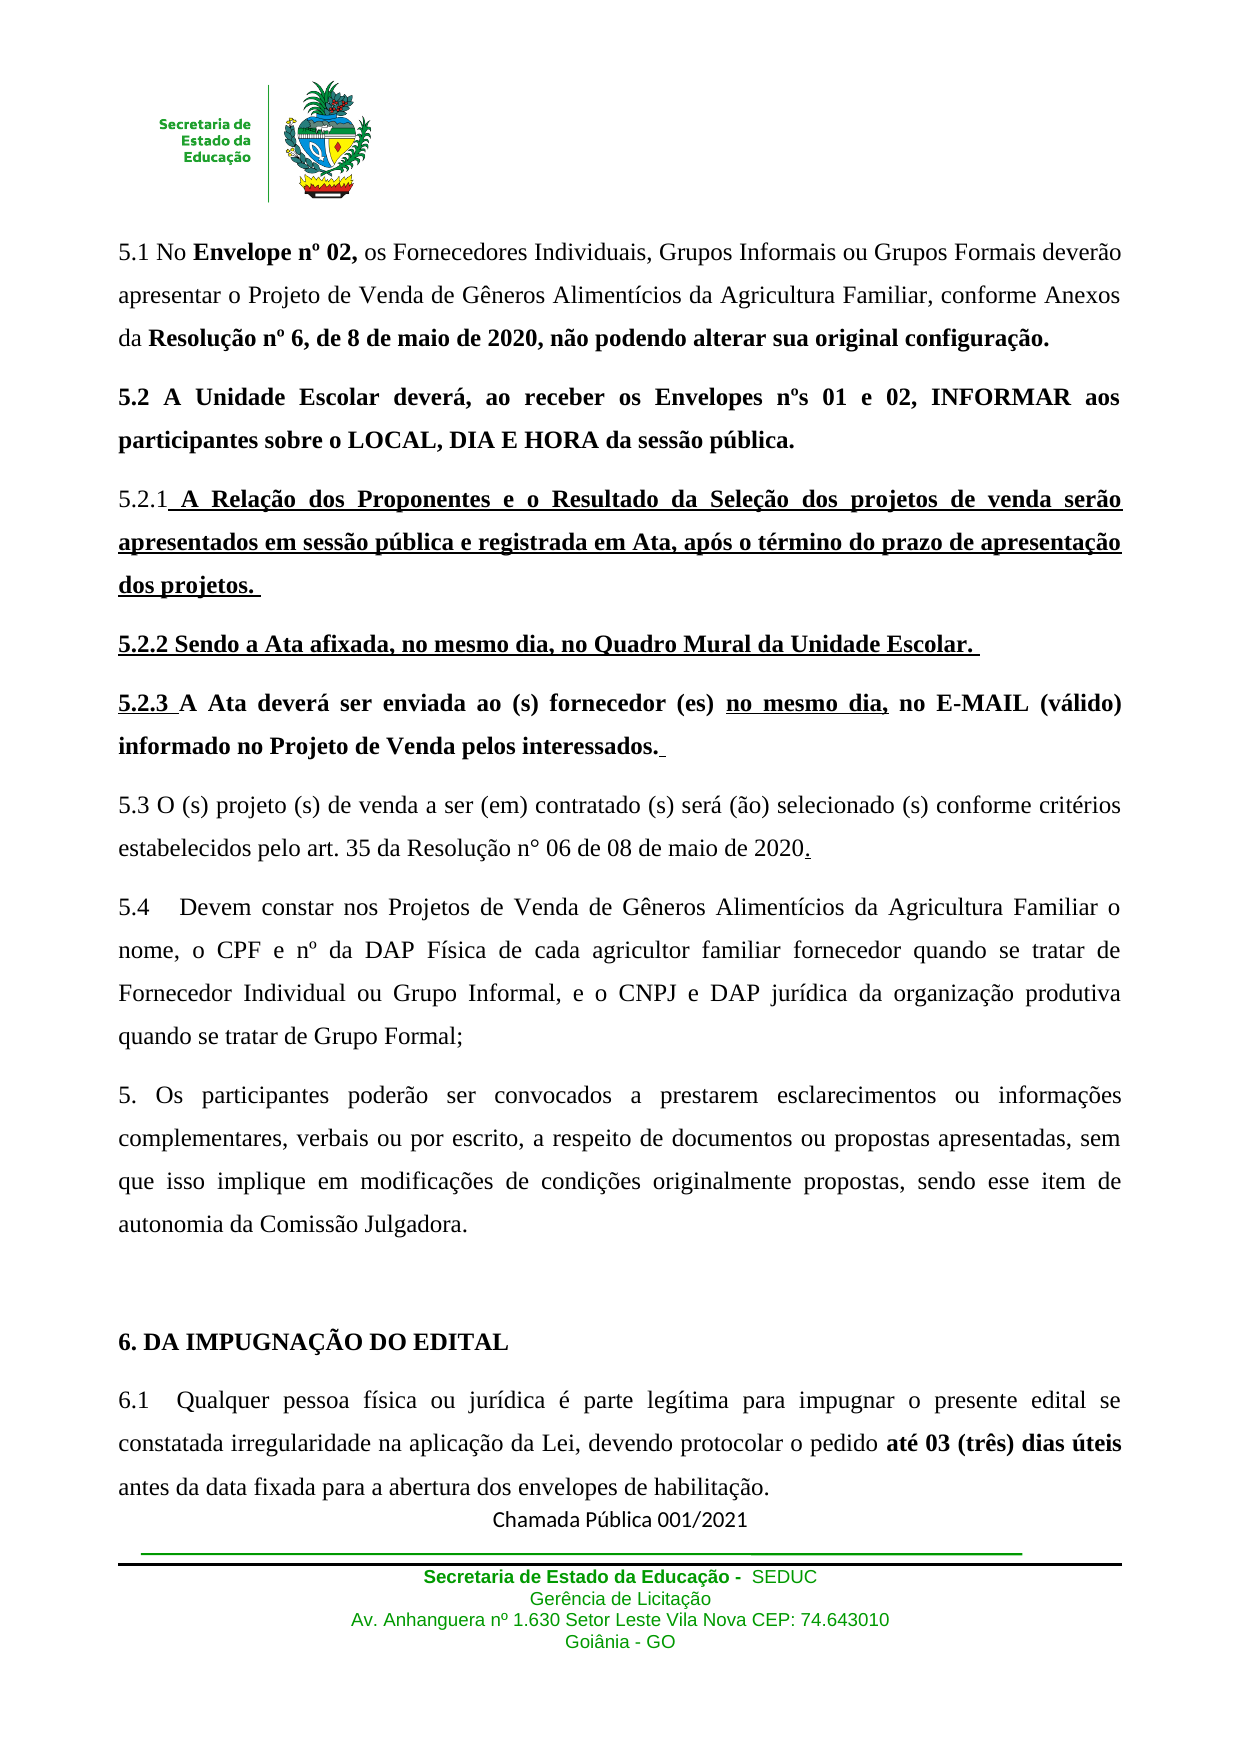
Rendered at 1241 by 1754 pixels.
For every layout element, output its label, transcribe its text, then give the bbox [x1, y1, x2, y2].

text 5.2.1 A Relação dos Proponentes e o Resultado da Seleção dos projetos de venda serão apresentados em sessão pública e registrada em Ata, após o término do prazo de apresentação dos projetos. [118, 484, 1122, 552]
text 5.4 Devem constar nos Projetos de Venda de Gêneros Alimentícios da Agricultura Familiar o nome, o CPF e nº da DAP Física de cada agricultor familiar fornecedor quando se tratar de Fornecedor Individual ou Grupo Informal, e o CNPJ e DAP jurídica da organização produtiva quando se tratar de Grupo Formal; [118, 892, 1122, 1050]
text 5.2.2 Sendo a Ata afixada, no mesmo dia, no Quadro Mural da Unidade Escolar. [118, 629, 1122, 658]
text 5.1 No Envelope nº 02, os Fornecedores Individuais, Grupos Informais ou Grupos Formais deverão apresentar o Projeto de Venda de Gêneros Alimentícios da Agricultura Familiar, conforme Anexos da Resolução nº 6, de 8 de maio de 2020, não podendo alterar sua original configuração. [118, 237, 1122, 352]
text 5.3 O (s) projeto (s) de venda a ser (em) contratado (s) será (ão) selecionado (s) conforme critérios estabelecidos pelo art. 35 da Resolução n° 06 de 08 de maio de 2020. [118, 790, 1122, 862]
text 5.2.3 A Ata deverá ser enviada ao (s) fornecedor (es) no mesmo dia, no E-MAIL (válido) informado no Projeto de Venda pelos interessados. [118, 688, 1122, 760]
text 5.2.1 A Relação dos Proponentes e o Resultado da Seleção dos projetos de venda serão apresentados em sessão pública e registrada em Ata, após o término do prazo de apresentação dos projetos. [118, 554, 1122, 599]
text 6.1 Qualquer pessoa física ou jurídica é parte legítima para impugnar o presente edital se constatada irregularidade na aplicação da Lei, devendo protocolar o pedido até 03 (três) dias úteis antes da data fixada para a abertura dos envelopes de habilitação. [118, 1385, 1122, 1500]
text 6. DA IMPUGNAÇÃO DO EDITAL [118, 1327, 1122, 1355]
picture [118, 73, 412, 210]
text 5. Os participantes poderão ser convocados a prestarem esclarecimentos ou informações complementares, verbais ou por escrito, a respeito de documentos ou propostas apresentadas, sem que isso implique em modificações de condições originalmente propostas, sendo esse item de autonomia da Comissão Julgadora. [118, 1080, 1122, 1238]
text 5.2 A Unidade Escolar deverá, ao receber os Envelopes nºs 01 e 02, INFORMAR aos participantes sobre o LOCAL, DIA E HORA da sessão pública. [118, 382, 1122, 454]
